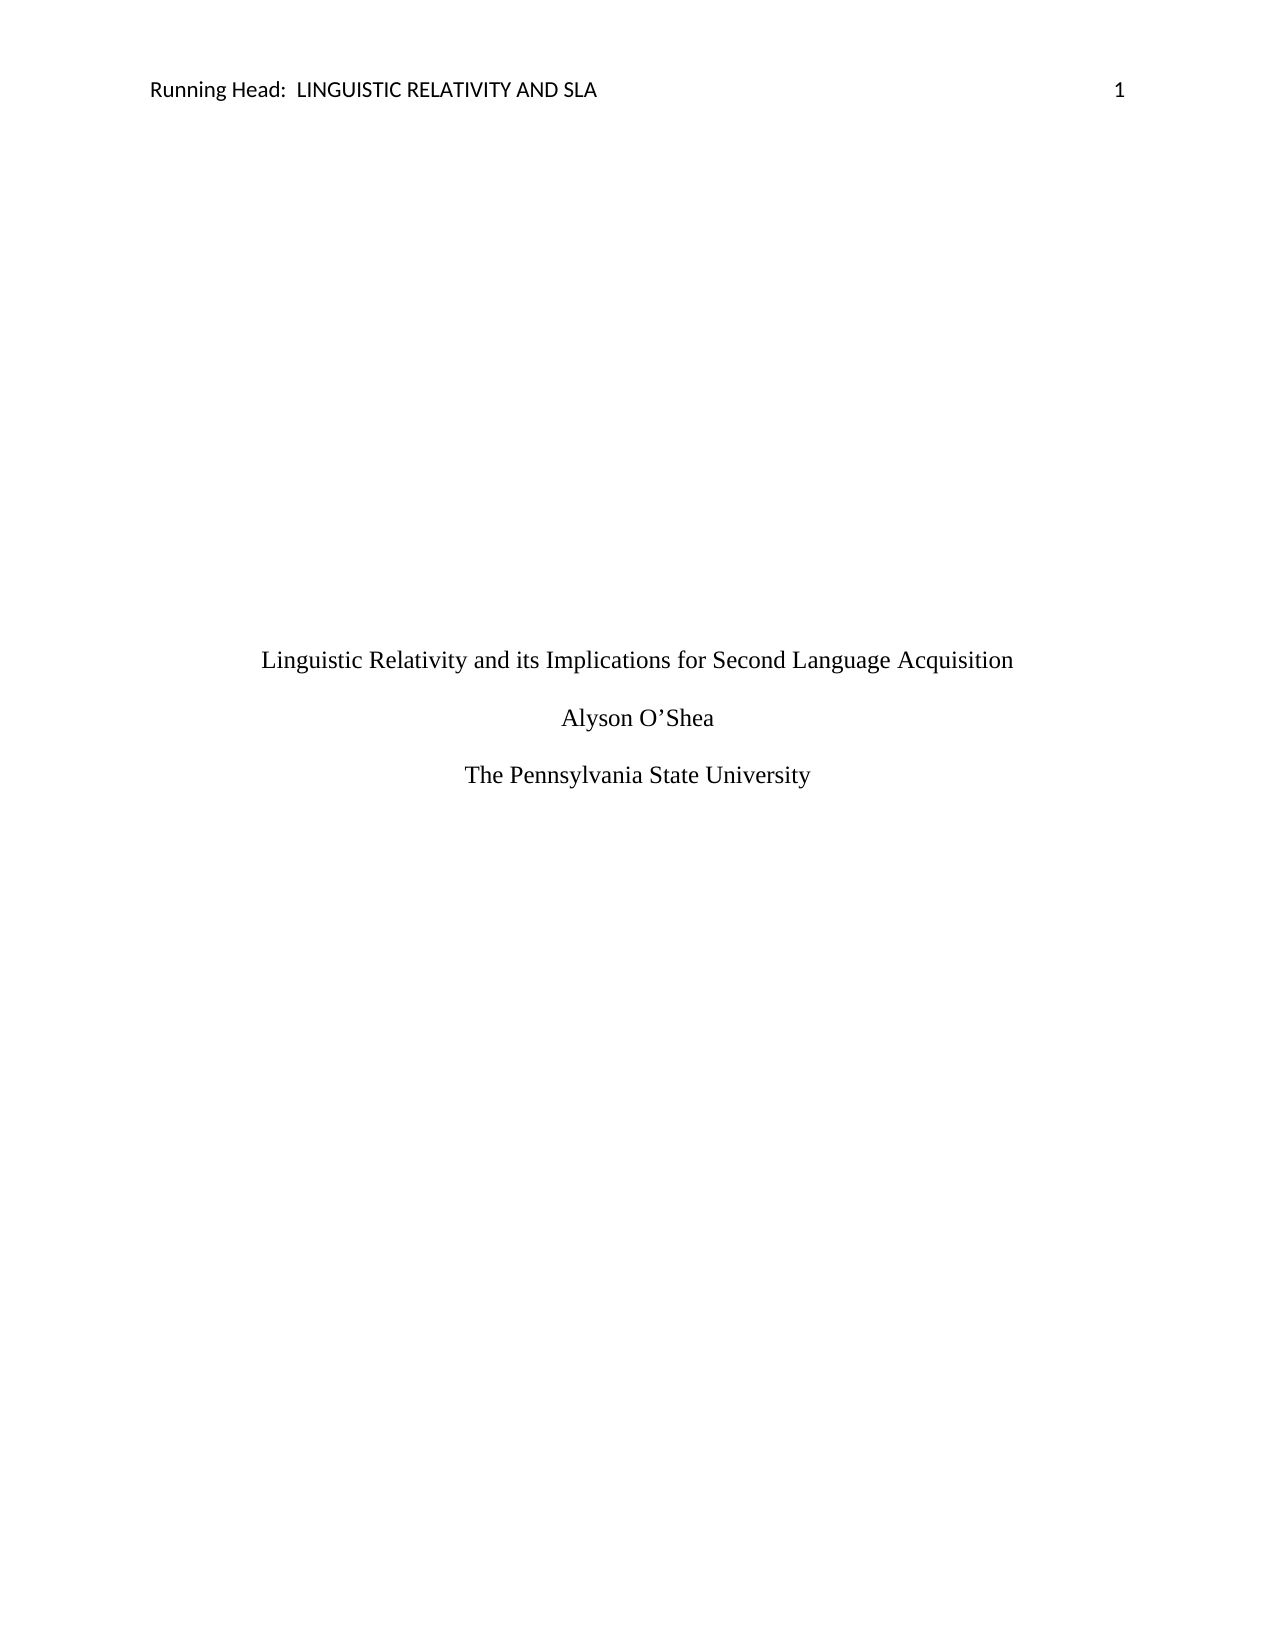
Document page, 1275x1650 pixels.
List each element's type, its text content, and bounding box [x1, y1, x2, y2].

list Linguistic Relativity and its Implications for Second Language Acquisition [150, 645, 1125, 674]
list Alyson O’Shea [150, 703, 1125, 732]
list The Pennsylvania State University [150, 760, 1125, 789]
